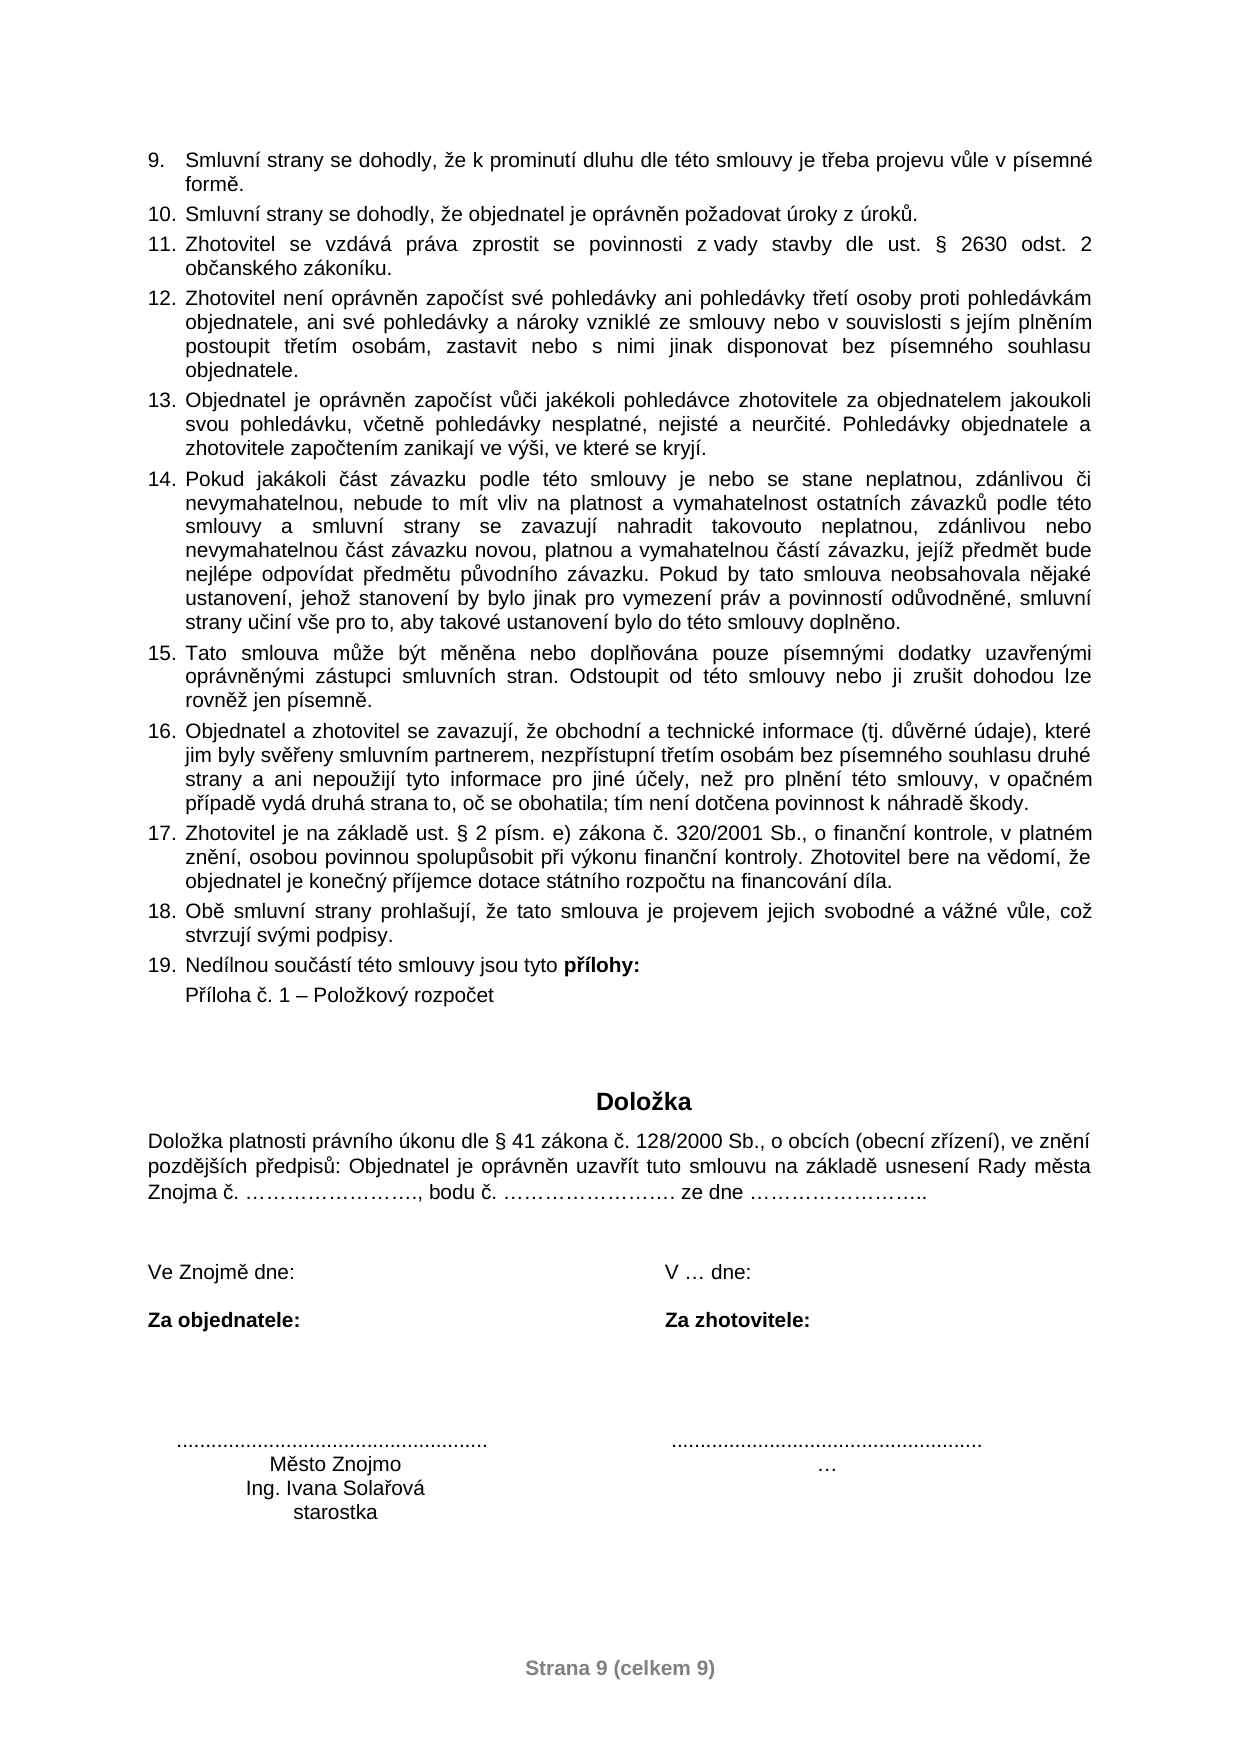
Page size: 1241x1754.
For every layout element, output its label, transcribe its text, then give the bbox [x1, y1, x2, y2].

text Doložka [195, 1087, 1092, 1116]
list Objednatel je oprávněn započíst vůči jakékoli pohledávce zhotovitele za objednatelem jakoukoli svou pohledávku, včetně pohledávky nesplatné, nejisté a neurčité. Pohledávky objednatele a zhotovitele započtením zanikají ve výši, ve které se kryjí. [148, 388, 1092, 460]
list Smluvní strany se dohodly, že k prominutí dluhu dle této smlouvy je třeba projevu vůle v písemné formě. [148, 148, 1092, 196]
list Objednatel a zhotovitel se zavazují, že obchodní a technické informace (tj. důvěrné údaje), které jim byly svěřeny smluvním partnerem, nezpřístupní třetím osobám bez písemného souhlasu druhé strany a ani nepoužijí tyto informace pro jiné účely, než pro plnění této smlouvy, v opačném případě vydá druhá strana to, oč se obohatila; tím není dotčena povinnost k náhradě škody. [148, 718, 1092, 814]
list Zhotovitel není oprávněn započíst své pohledávky ani pohledávky třetí osoby proti pohledávkám objednatele, ani své pohledávky a nároky vzniklé ze smlouvy nebo v souvislosti s jejím plněním postoupit třetím osobám, zastavit nebo s nimi jinak disponovat bez písemného souhlasu objednatele. [148, 286, 1092, 382]
list Zhotovitel je na základě ust. § 2 písm. e) zákona č. 320/2001 Sb., o finanční kontrole, v platném znění, osobou povinnou spolupůsobit při výkonu finanční kontroly. Zhotovitel bere na vědomí, že objednatel je konečný příjemce dotace státního rozpočtu na financování díla. [148, 821, 1092, 892]
text Město Znojmo … [148, 1452, 1092, 1476]
text Za objednatele: Za zhotovitele: [148, 1308, 1092, 1332]
list Pokud jakákoli část závazku podle této smlouvy je nebo se stane neplatnou, zdánlivou či nevymahatelnou, nebude to mít vliv na platnost a vymahatelnost ostatních závazků podle této smlouvy a smluvní strany se zavazují nahradit takovouto neplatnou, zdánlivou nebo nevymahatelnou část závazku novou, platnou a vymahatelnou částí závazku, jejíž předmět bude nejlépe odpovídat předmětu původního závazku. Pokud by tato smlouva neobsahovala nějaké ustanovení, jehož stanovení by bylo jinak pro vymezení práv a povinností odůvodněné, smluvní strany učiní vše pro to, aby takové ustanovení bylo do této smlouvy doplněno. [148, 466, 1092, 634]
list Tato smlouva může být měněna nebo doplňována pouze písemnými dodatky uzavřenými oprávněnými zástupci smluvních stran. Odstoupit od této smlouvy nebo ji zrušit dohodou lze rovněž jen písemně. [148, 640, 1092, 712]
text Ve Znojmě dne: V … dne: [148, 1260, 1092, 1284]
list Nedílnou součástí této smlouvy jsou tyto přílohy: [148, 953, 1092, 977]
list Zhotovitel se vzdává práva zprostit se povinnosti z vady stavby dle ust. § 2630 odst. 2 občanského zákoníku. [148, 232, 1092, 280]
text Doložka platnosti právního úkonu dle § 41 zákona č. 128/2000 Sb., o obcích (obecní zřízení), ve znění pozdějších předpisů: Objednatel je oprávněn uzavřít tuto smlouvu na základě usnesení Rady města Znojma č. ……………………., bodu č. ……………………. ze dne …………………….. [148, 1128, 1092, 1204]
text starostka [148, 1500, 1092, 1524]
text Příloha č. 1 – Položkový rozpočet [185, 983, 1092, 1007]
text Ing. Ivana Solařová [148, 1476, 1092, 1500]
list Obě smluvní strany prohlašují, že tato smlouva je projevem jejich svobodné a vážné vůle, což stvrzují svými podpisy. [148, 899, 1092, 947]
text ...................................................... ...................................................... [148, 1428, 1092, 1452]
list Smluvní strany se dohodly, že objednatel je oprávněn požadovat úroky z úroků. [148, 202, 1092, 226]
